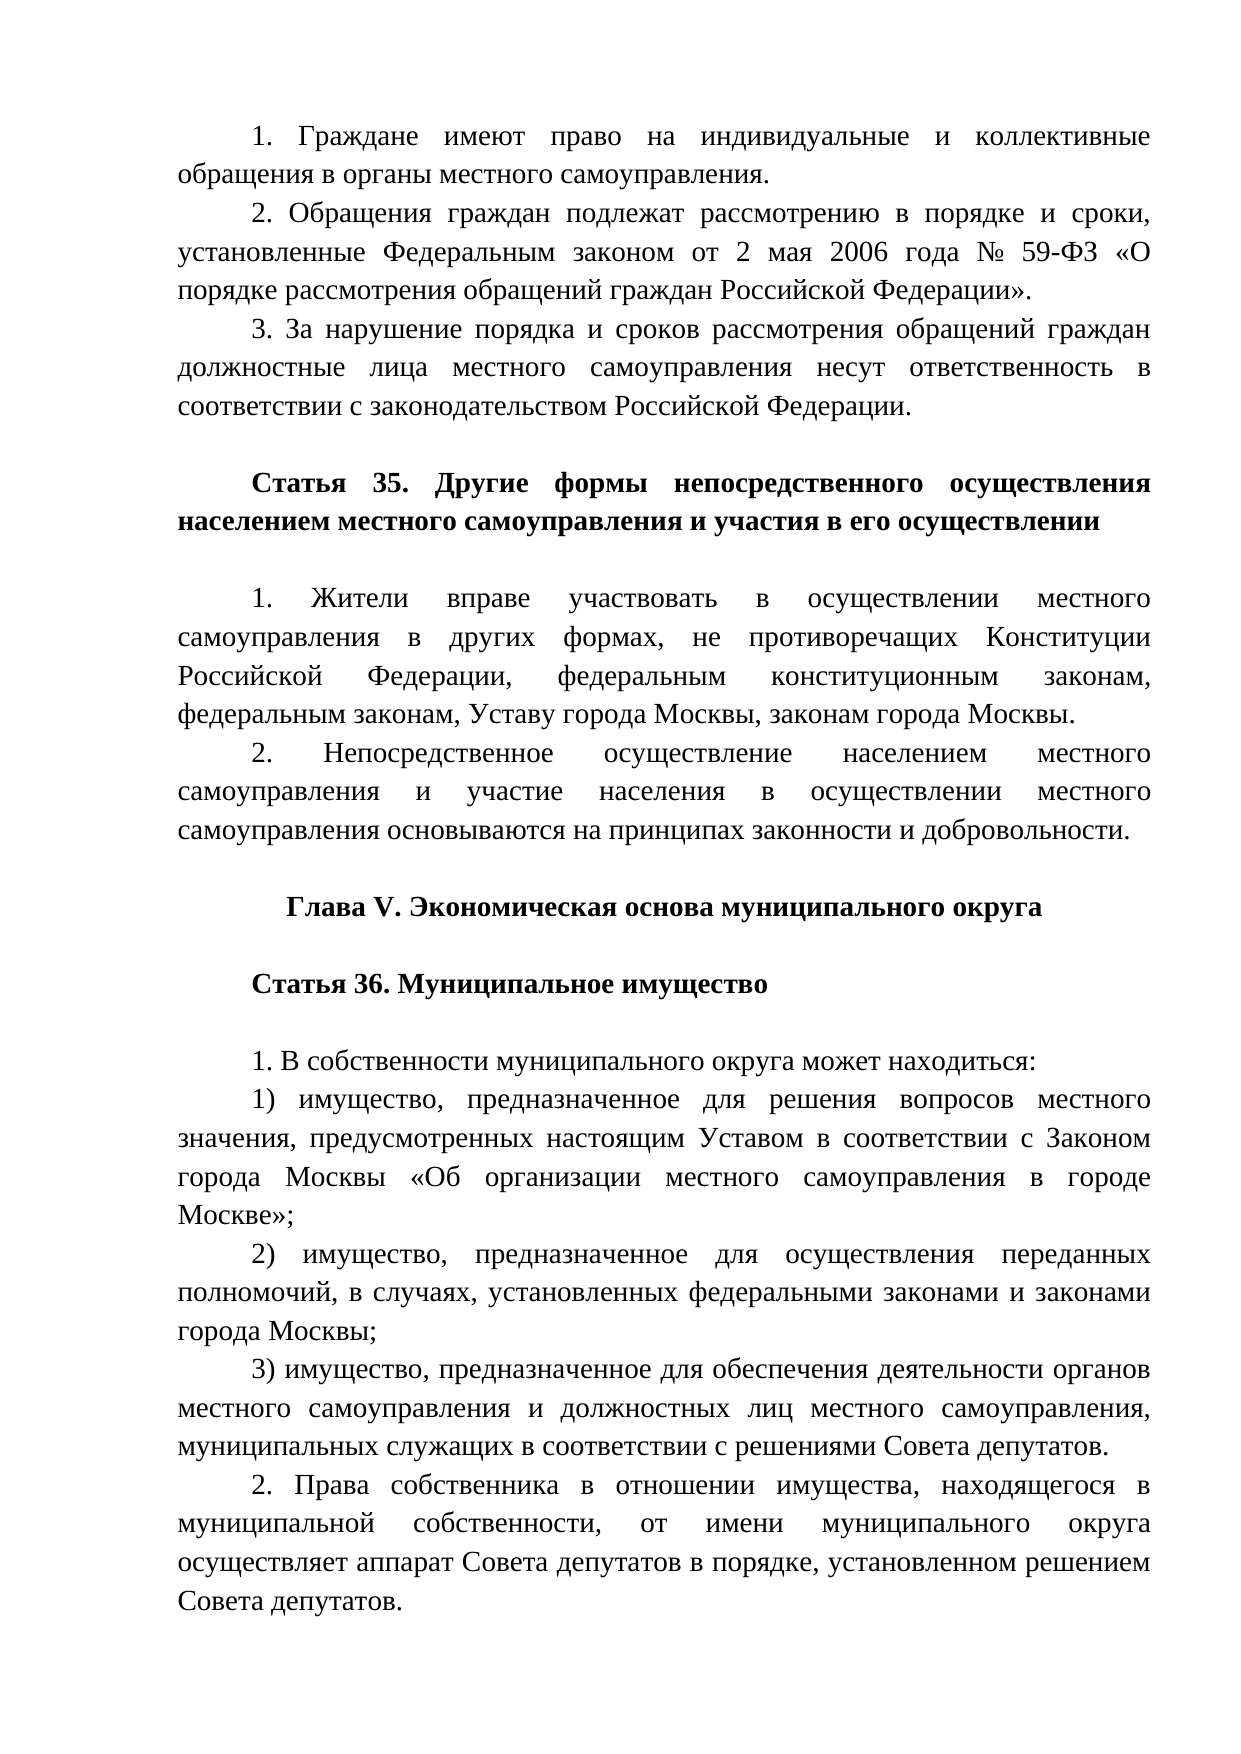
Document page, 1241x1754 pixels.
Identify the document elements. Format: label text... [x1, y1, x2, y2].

text Глава V. Экономическая основа муниципального округа [177, 889, 1152, 922]
text 3. За нарушение порядка и сроков рассмотрения обращений граждан должностные лица местного самоуправления несут ответственность в соответствии с законодательством Российской Федерации. [177, 311, 1152, 421]
text 2) имущество, предназначенное для осуществления переданных полномочий, в случаях, установленных федеральными законами и законами города Москвы; [177, 1236, 1152, 1346]
text Статья 36. Муниципальное имущество [177, 966, 1152, 999]
text 2. Обращения граждан подлежат рассмотрению в порядке и сроки, установленные Федеральным законом от 2 мая 2006 года № 59-ФЗ «О порядке рассмотрения обращений граждан Российской Федерации». [177, 195, 1152, 306]
text 2. Права собственника в отношении имущества, находящегося в муниципальной собственности, от имени муниципального округа осуществляет аппарат Совета депутатов в порядке, установленном решением Совета депутатов. [177, 1467, 1152, 1616]
text 2. Непосредственное осуществление населением местного самоуправления и участие населения в осуществлении местного самоуправления основываются на принципах законности и добровольности. [177, 735, 1152, 845]
text 3) имущество, предназначенное для обеспечения деятельности органов местного самоуправления и должностных лиц местного самоуправления, муниципальных служащих в соответствии с решениями Совета депутатов. [177, 1351, 1152, 1462]
text Статья 35. Другие формы непосредственного осуществления населением местного самоуправления и участия в его осуществлении [177, 465, 1152, 537]
text 1. Жители вправе участвовать в осуществлении местного самоуправления в других формах, не противоречащих Конституции Российской Федерации, федеральным конституционным законам, федеральным законам, Уставу города Москвы, законам города Москвы. [177, 581, 1152, 730]
text 1. В собственности муниципального округа может находиться: [177, 1043, 1152, 1077]
text 1. Граждане имеют право на индивидуальные и коллективные обращения в органы местного самоуправления. [177, 118, 1152, 190]
text 1) имущество, предназначенное для решения вопросов местного значения, предусмотренных настоящим Уставом в соответствии с Законом города Москвы «Об организации местного самоуправления в городе Москве»; [177, 1082, 1152, 1231]
